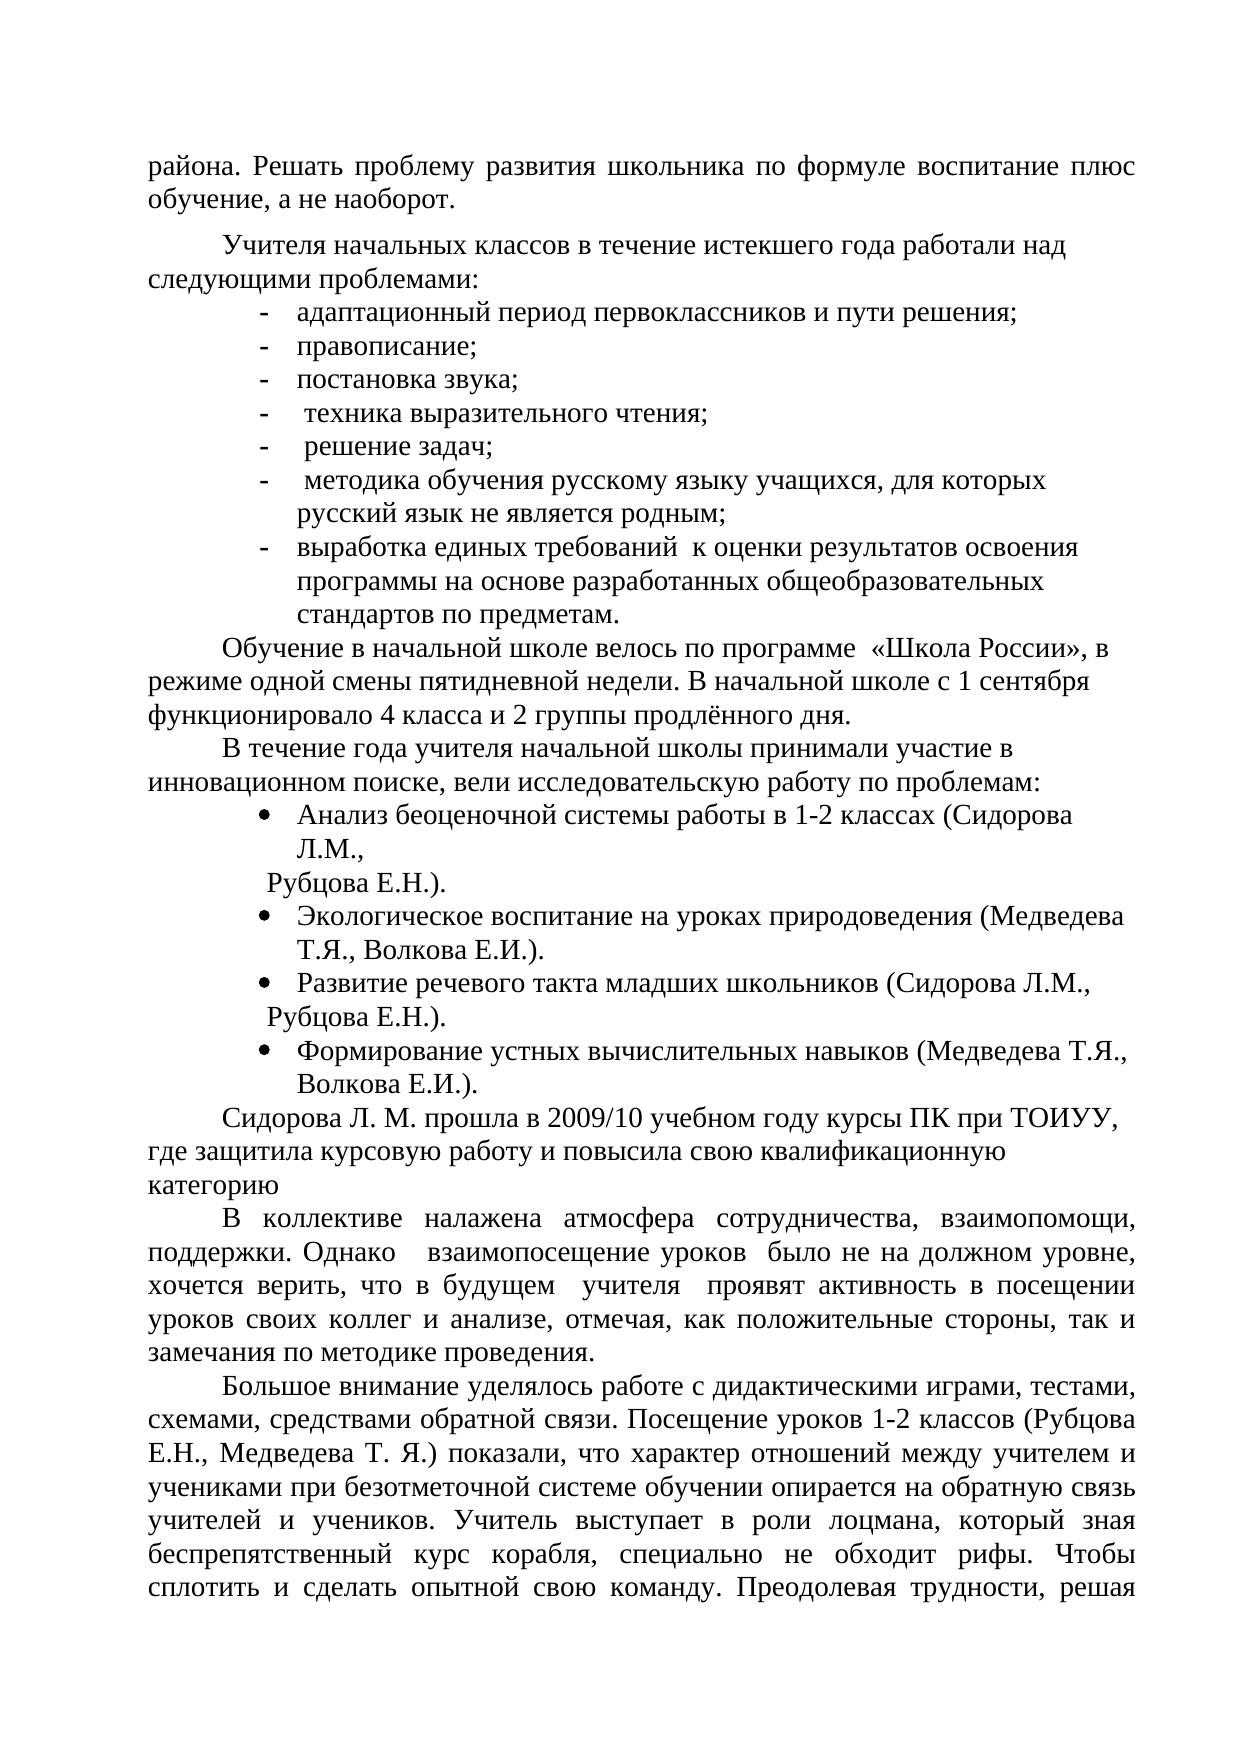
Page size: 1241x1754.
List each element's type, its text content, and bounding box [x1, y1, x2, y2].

list техника выразительного чтения; [259, 395, 1137, 428]
list Экологическое воспитание на уроках природоведения (Медведева Т.Я., Волкова Е.И.). [259, 898, 1137, 965]
list решение задач; [259, 428, 1137, 462]
text Рубцова Е.Н.). [259, 999, 1137, 1033]
text Учителя начальных классов в течение истекшего года работали над следующими проблемами: [148, 227, 1137, 294]
text Обучение в начальной школе велось по программе «Школа России», в режиме одной смены пятидневной недели. В начальной школе с 1 сентября функционировало 4 класса и 2 группы продлённого дня. [148, 630, 1137, 730]
list адаптационный период первоклассников и пути решения; [259, 294, 1137, 328]
list Развитие речевого такта младших школьников (Сидорова Л.М., [259, 965, 1137, 999]
list Анализ беоценочной системы работы в 1-2 классах (Сидорова Л.М., [259, 797, 1137, 865]
text Сидорова Л. М. прошла в 2009/10 учебном году курсы ПК при ТОИУУ, где защитила курсовую работу и повысила свою квалификационную категорию [148, 1100, 1137, 1200]
list постановка звука; [259, 361, 1137, 395]
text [148, 148, 1137, 215]
list выработка единых требований к оценки результатов освоения программы на основе разработанных общеобразовательных стандартов по предметам. [259, 529, 1137, 630]
text В коллективе налажена атмосфера сотрудничества, взаимопомощи, поддержки. Однако взаимопосещение уроков было не на должном уровне, хочется верить, что в будущем учителя проявят активность в посещении уроков своих коллег и анализе, отмечая, как положительные стороны, так и замечания по методике проведения. [148, 1200, 1137, 1368]
list методика обучения русскому языку учащихся, для которых русский язык не является родным; [259, 462, 1137, 529]
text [148, 1368, 1137, 1603]
text В течение года учителя начальной школы принимали участие в инновационном поиске, вели исследовательскую работу по проблемам: [148, 730, 1137, 797]
list Формирование устных вычислительных навыков (Медведева Т.Я., Волкова Е.И.). [259, 1033, 1137, 1100]
list правописание; [259, 328, 1137, 361]
text Рубцова Е.Н.). [259, 865, 1137, 898]
